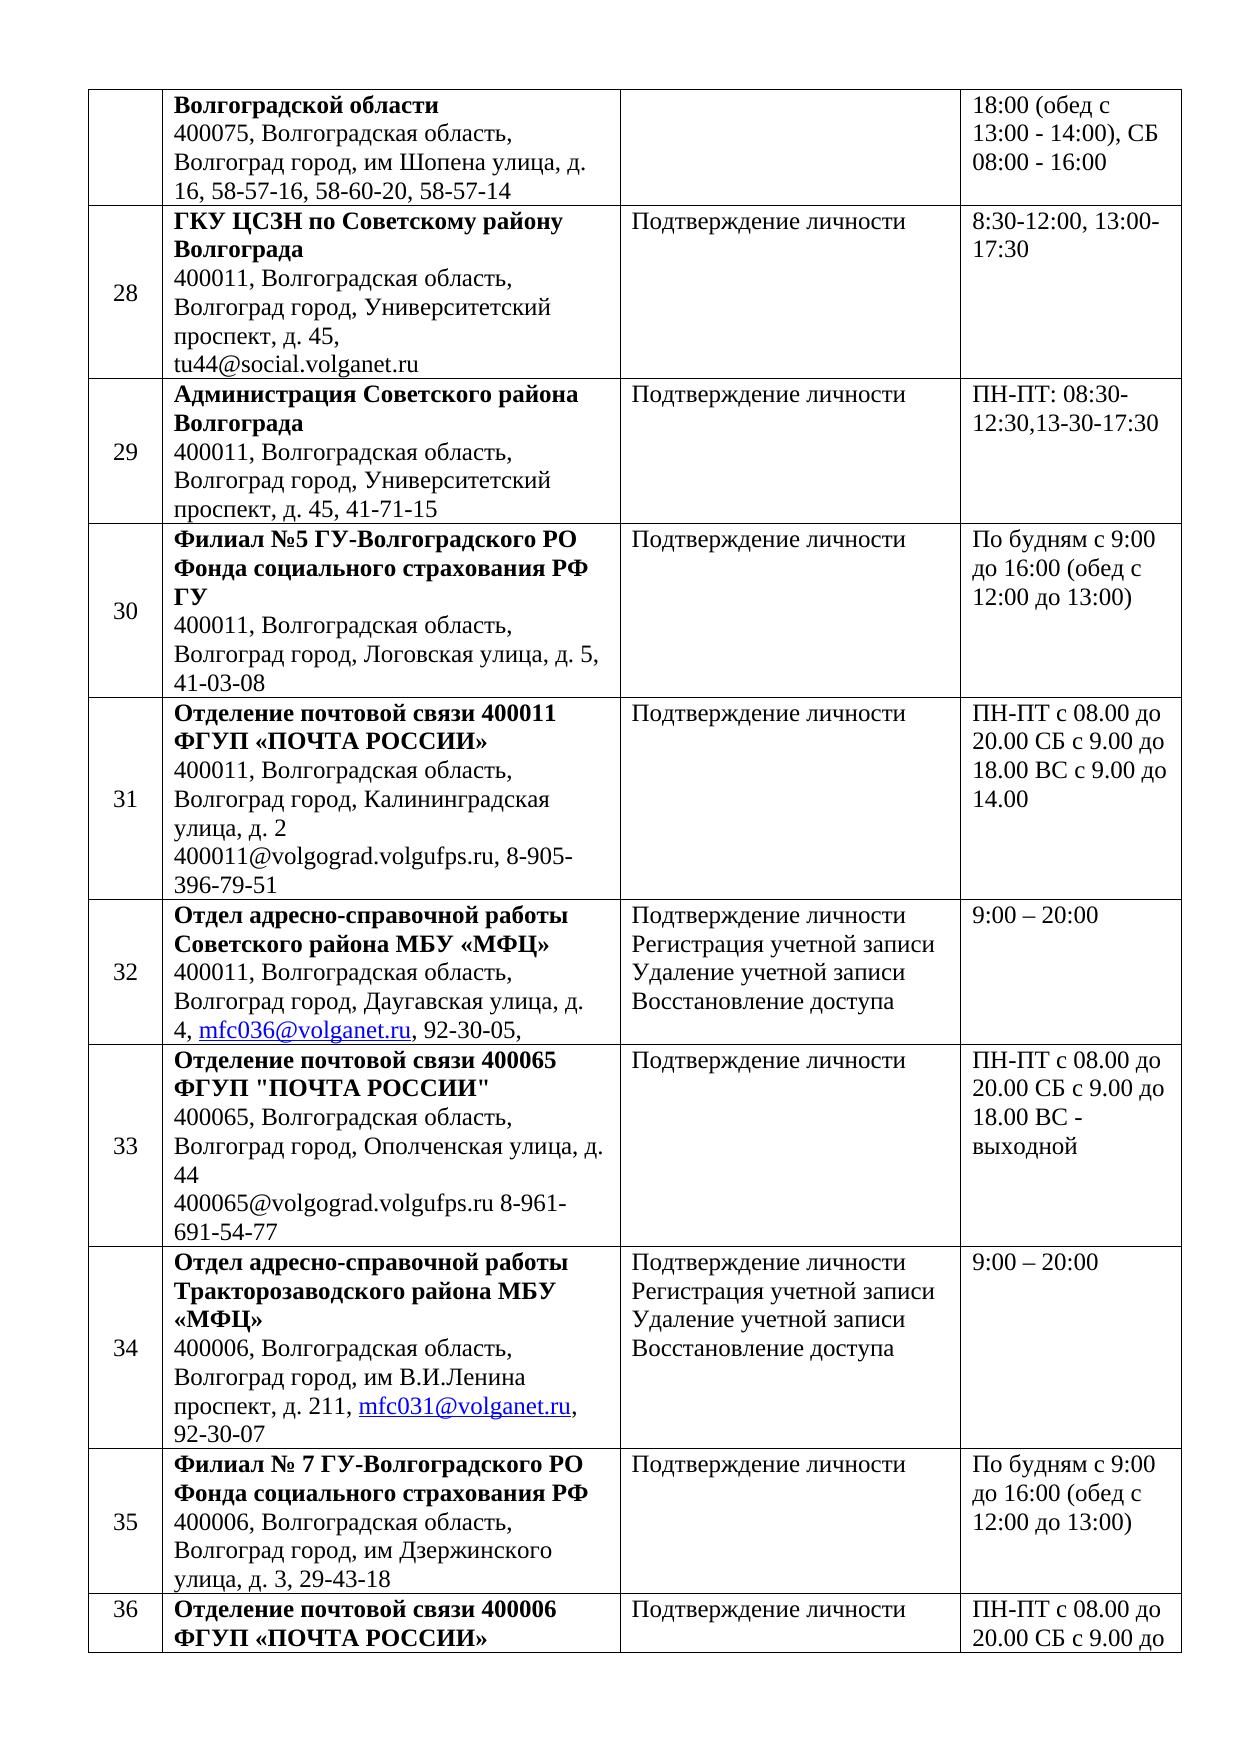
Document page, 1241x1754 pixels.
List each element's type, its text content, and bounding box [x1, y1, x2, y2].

table_cell 27 [89, 90, 162, 205]
table_cell 8:30-12:00, 13:00-17:30 [961, 206, 1181, 378]
table_cell 28 [89, 206, 162, 378]
table_cell 9:00 – 20:00 [961, 900, 1181, 1044]
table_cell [961, 1594, 1181, 1652]
table_cell 32 [89, 900, 162, 1044]
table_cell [621, 90, 960, 205]
table_cell Отдел адресно-справочной работы Советского района МБУ «МФЦ» 400011, Волгоградская область, Волгоград город, Даугавская улица, д. 4, mfc036@volganet.ru, 92-30-05, [163, 900, 620, 1044]
table_cell Подтверждение личности [621, 524, 960, 697]
table_cell Администрация Советского района Волгограда 400011, Волгоградская область, Волгоград город, Университетский проспект, д. 45, 41-71-15 [163, 379, 620, 523]
table_cell Подтверждение личности [621, 1045, 960, 1246]
table_cell ГКУ ЦСЗН по Советскому району Волгограда 400011, Волгоградская область, Волгоград город, Университетский проспект, д. 45, tu44@social.volganet.ru [163, 206, 620, 378]
table_cell 29 [89, 379, 162, 523]
table_cell 34 [89, 1247, 162, 1448]
table_cell Подтверждение личности Регистрация учетной записи Удаление учетной записи Восстановление доступа [621, 1247, 960, 1448]
table_cell ПН-ПТ с 08.00 до 20.00 СБ с 9.00 до 18.00 ВС с 9.00 до 14.00 [961, 698, 1181, 899]
table_cell По будням с 9:00 до 16:00 (обед с 12:00 до 13:00) [961, 524, 1181, 697]
table_cell Отделение почтовой связи 400011 ФГУП «ПОЧТА РОССИИ» 400011, Волгоградская область, Волгоград город, Калининградская улица, д. 2 400011@volgograd.volgufps.ru, 8-905-396-79-51 [163, 698, 620, 899]
table_cell Филиал №5 ГУ-Волгоградского РО Фонда социального страхования РФ ГУ 400011, Волгоградская область, Волгоград город, Логовская улица, д. 5, 41-03-08 [163, 524, 620, 697]
table_cell Подтверждение личности [621, 379, 960, 523]
table_cell Подтверждение личности Регистрация учетной записи Удаление учетной записи Восстановление доступа [621, 900, 960, 1044]
table_cell 30 [89, 524, 162, 697]
table_cell ПН-ПТ: 08:30-12:30,13-30-17:30 [961, 379, 1181, 523]
table_cell 31 [89, 698, 162, 899]
table_cell 35 [89, 1449, 162, 1593]
table_cell ПН-ПТ с 08.00 до 20.00 СБ с 9.00 до 18.00 ВС - выходной [961, 1045, 1181, 1246]
table_cell 36 [89, 1594, 162, 1652]
table_cell 33 [89, 1045, 162, 1246]
table_cell Отдел адресно-справочной работы Тракторозаводского района МБУ «МФЦ» 400006, Волгоградская область, Волгоград город, им В.И.Ленина проспект, д. 211, mfc031@volganet.ru, 92-30-07 [163, 1247, 620, 1448]
table_cell Подтверждение личности [621, 206, 960, 378]
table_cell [163, 90, 620, 205]
table_cell Филиал № 7 ГУ-Волгоградского РО Фонда социального страхования РФ 400006, Волгоградская область, Волгоград город, им Дзержинского улица, д. 3, 29-43-18 [163, 1449, 620, 1593]
table_cell По будням с 9:00 до 16:00 (обед с 12:00 до 13:00) [961, 1449, 1181, 1593]
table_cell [961, 90, 1181, 205]
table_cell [163, 1594, 620, 1652]
table_cell 9:00 – 20:00 [961, 1247, 1181, 1448]
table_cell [621, 1594, 960, 1652]
table_cell Подтверждение личности [621, 1449, 960, 1593]
table_cell Подтверждение личности [621, 698, 960, 899]
table_cell Отделение почтовой связи 400065 ФГУП "ПОЧТА РОССИИ" 400065, Волгоградская область, Волгоград город, Ополченская улица, д. 44 400065@volgograd.volgufps.ru 8-961-691-54-77 [163, 1045, 620, 1246]
